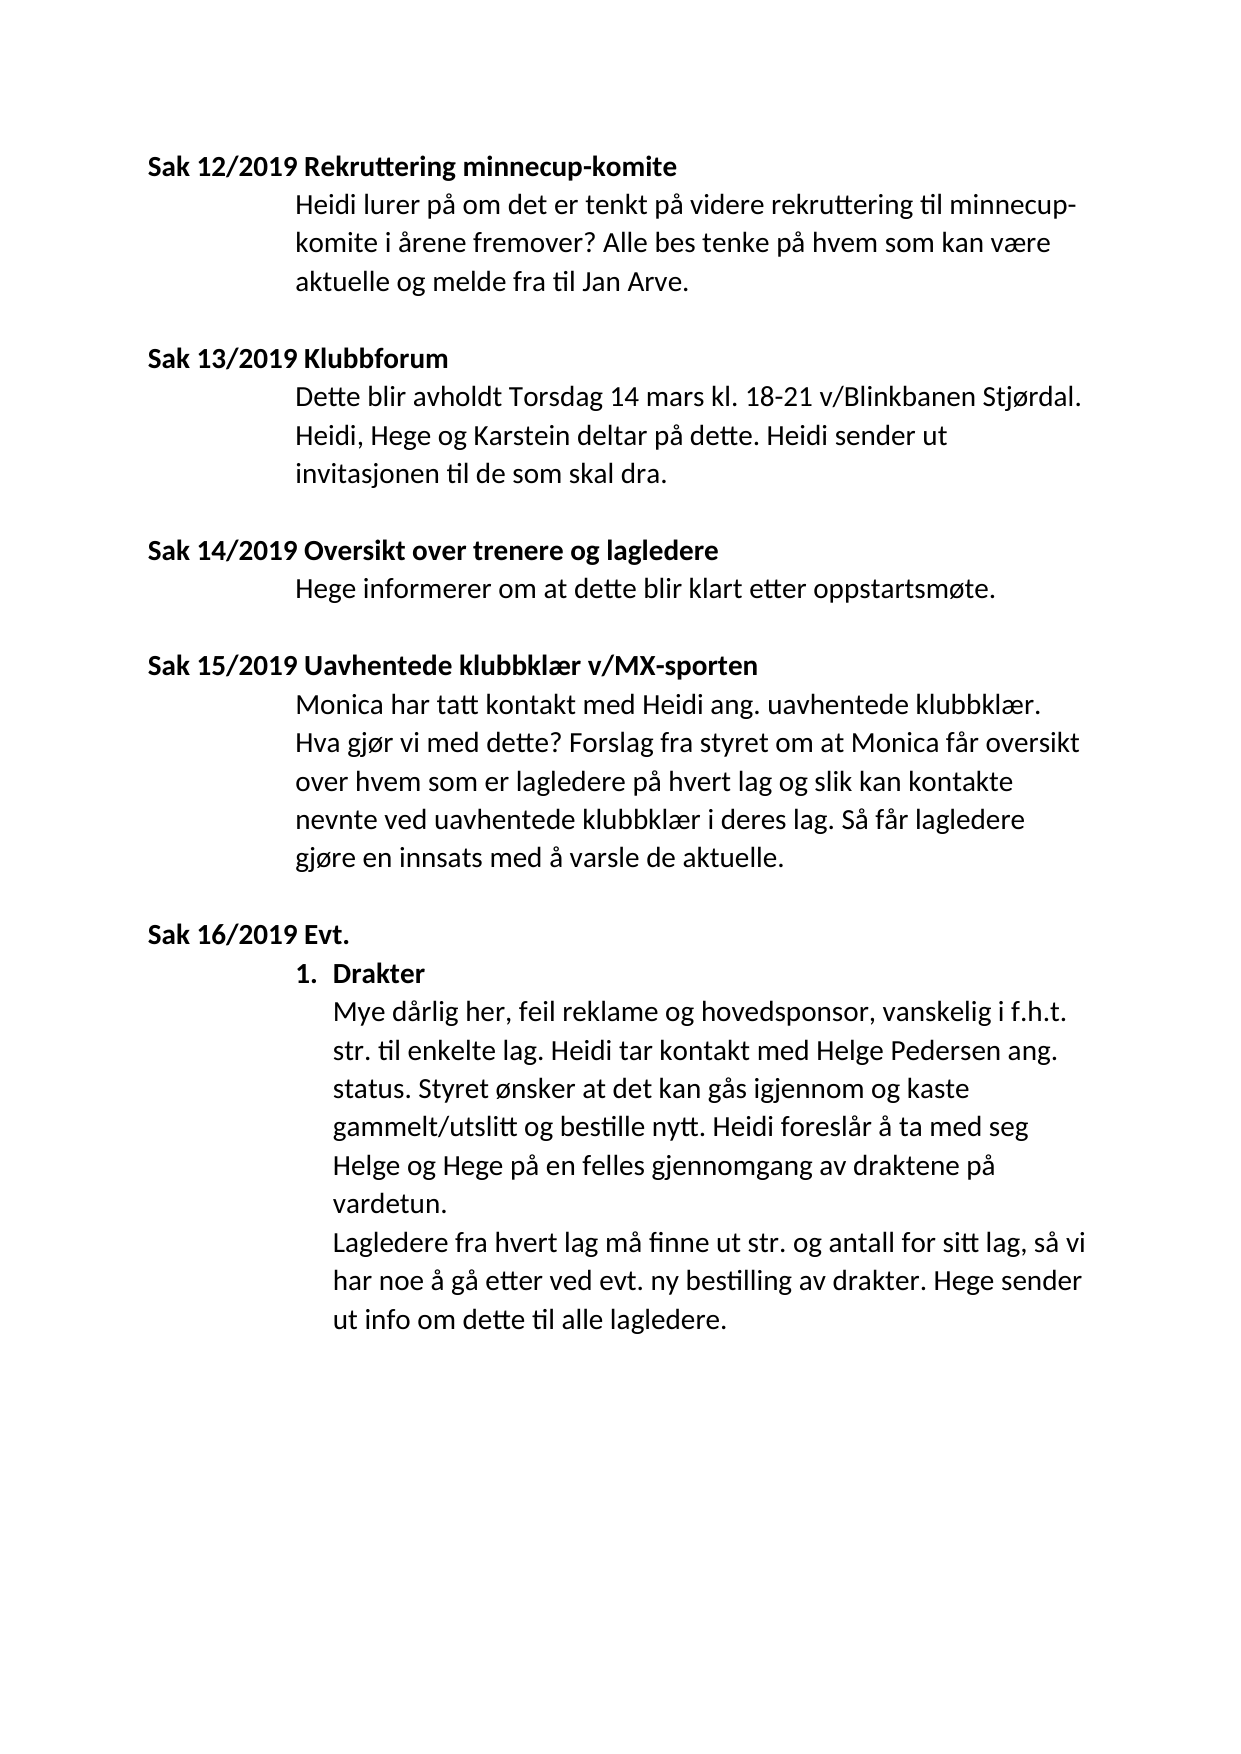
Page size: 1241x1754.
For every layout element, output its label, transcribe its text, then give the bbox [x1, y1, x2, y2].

text Sak 16/2019 Evt. [148, 916, 1093, 952]
list Lagledere fra hvert lag må finne ut str. og antall for sitt lag, så vi har noe å gå etter ved evt. ny bestilling av drakter. Hege sender ut info om dette til alle lagledere. [333, 1224, 1093, 1336]
list Drakter [295, 955, 1093, 990]
text Heidi lurer på om det er tenkt på videre rekruttering til minnecup-komite i årene fremover? Alle bes tenke på hvem som kan være aktuelle og melde fra til Jan Arve. [295, 186, 1093, 298]
text Sak 12/2019 Rekruttering minnecup-komite [148, 148, 1093, 183]
text Dette blir avholdt Torsdag 14 mars kl. 18-21 v/Blinkbanen Stjørdal. Heidi, Hege og Karstein deltar på dette. Heidi sender ut invitasjonen til de som skal dra. [295, 378, 1093, 491]
text Sak 13/2019 Klubbforum [148, 340, 1093, 375]
text Monica har tatt kontakt med Heidi ang. uavhentede klubbklær. Hva gjør vi med dette? Forslag fra styret om at Monica får oversikt over hvem som er lagledere på hvert lag og slik kan kontakte nevnte ved uavhentede klubbklær i deres lag. Så får lagledere gjøre en innsats med å varsle de aktuelle. [295, 686, 1093, 875]
text Hege informerer om at dette blir klart etter oppstartsmøte. [295, 570, 1093, 606]
list Mye dårlig her, feil reklame og hovedsponsor, vanskelig i f.h.t. str. til enkelte lag. Heidi tar kontakt med Helge Pedersen ang. status. Styret ønsker at det kan gås igjennom og kaste gammelt/utslitt og bestille nytt. Heidi foreslår å ta med seg Helge og Hege på en felles gjennomgang av draktene på vardetun. [333, 993, 1093, 1221]
text Sak 14/2019 Oversikt over trenere og lagledere [148, 532, 1093, 568]
text Sak 15/2019 Uavhentede klubbklær v/MX-sporten [148, 647, 1093, 683]
